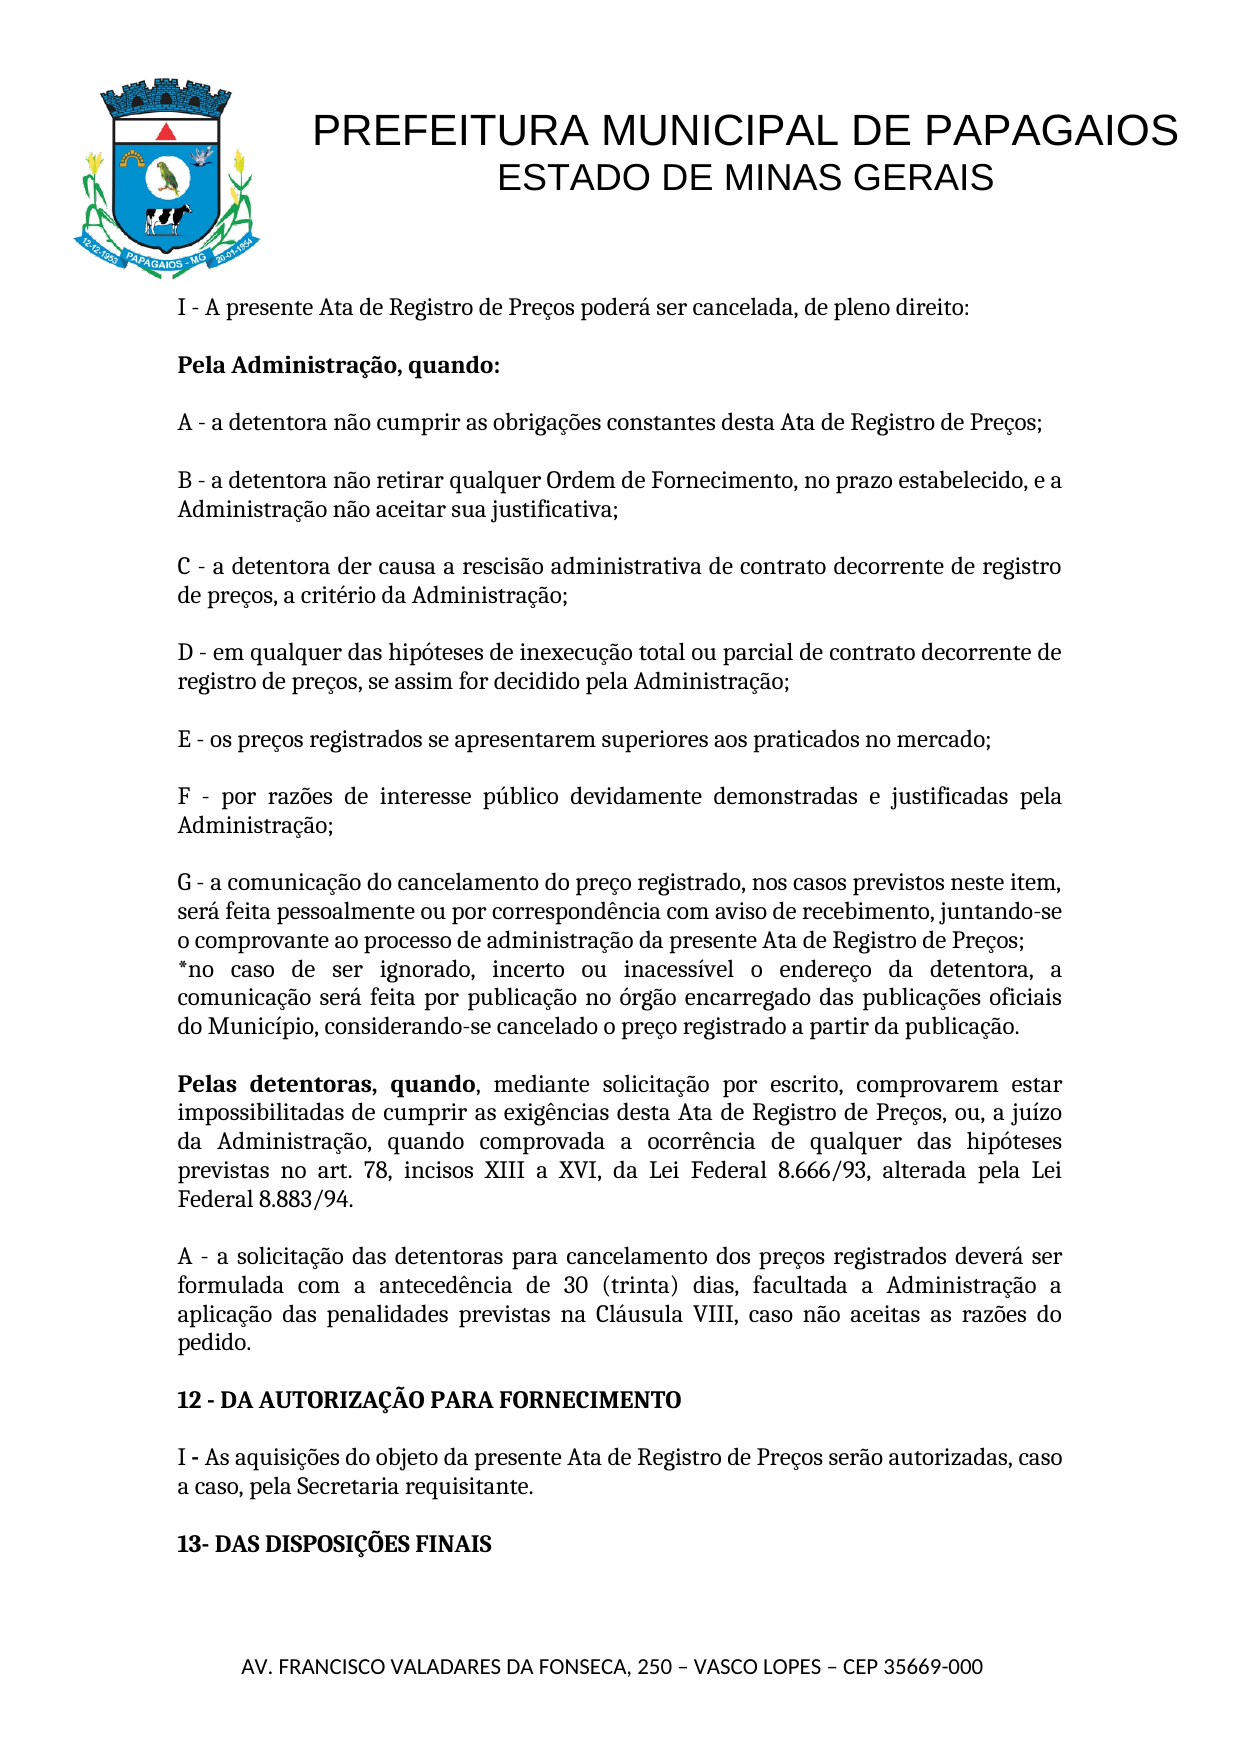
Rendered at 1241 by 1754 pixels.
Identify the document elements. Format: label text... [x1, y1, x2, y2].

text Pela Administração, quando: [177, 351, 1063, 379]
text D - em qualquer das hipóteses de inexecução total ou parcial de contrato decorrente de registro de preços, se assim for decidido pela Administração; [177, 638, 1063, 696]
text A - a solicitação das detentoras para cancelamento dos preços registrados deverá ser formulada com a antecedência de 30 (trinta) dias, facultada a Administração a aplicação das penalidades previstas na Cláusula VIII, caso não aceitas as razões do pedido. [177, 1242, 1063, 1357]
text G - a comunicação do cancelamento do preço registrado, nos casos previstos neste item, será feita pessoalmente ou por correspondência com aviso de recebimento, juntando-se o comprovante ao processo de administração da presente Ata de Registro de Preços; [177, 868, 1063, 954]
text C - a detentora der causa a rescisão administrativa de contrato decorrente de registro de preços, a critério da Administração; [177, 552, 1063, 609]
text Pelas detentoras, quando, mediante solicitação por escrito, comprovarem estar impossibilitadas de cumprir as exigências desta Ata de Registro de Preços, ou, a juízo da Administração, quando comprovada a ocorrência de qualquer das hipóteses previstas no art. 78, incisos XIII a XVI, da Lei Federal 8.666/93, alterada pela Lei Federal 8.883/94. [177, 1069, 1063, 1213]
picture [72, 73, 262, 281]
text E - os preços registrados se apresentarem superiores aos praticados no mercado; [177, 724, 1063, 753]
text *no caso de ser ignorado, incerto ou inacessível o endereço da detentora, a comunicação será feita por publicação no órgão encarregado das publicações oficiais do Município, considerando-se cancelado o preço registrado a partir da publicação. [177, 954, 1063, 1041]
text F - por razões de interesse público devidamente demonstradas e justificadas pela Administração; [177, 782, 1063, 839]
text I - As aquisições do objeto da presente Ata de Registro de Preços serão autorizadas, caso a caso, pela Secretaria requisitante. [177, 1443, 1063, 1501]
text I - A presente Ata de Registro de Preços poderá ser cancelada, de pleno direito: [177, 293, 1063, 322]
text 12 - DA AUTORIZAÇÃO PARA FORNECIMENTO [177, 1386, 1063, 1414]
text 13- DAS DISPOSIÇÕES FINAIS [177, 1529, 1063, 1558]
text A - a detentora não cumprir as obrigações constantes desta Ata de Registro de Preços; [177, 408, 1063, 437]
text B - a detentora não retirar qualquer Ordem de Fornecimento, no prazo estabelecido, e a Administração não aceitar sua justificativa; [177, 466, 1063, 523]
